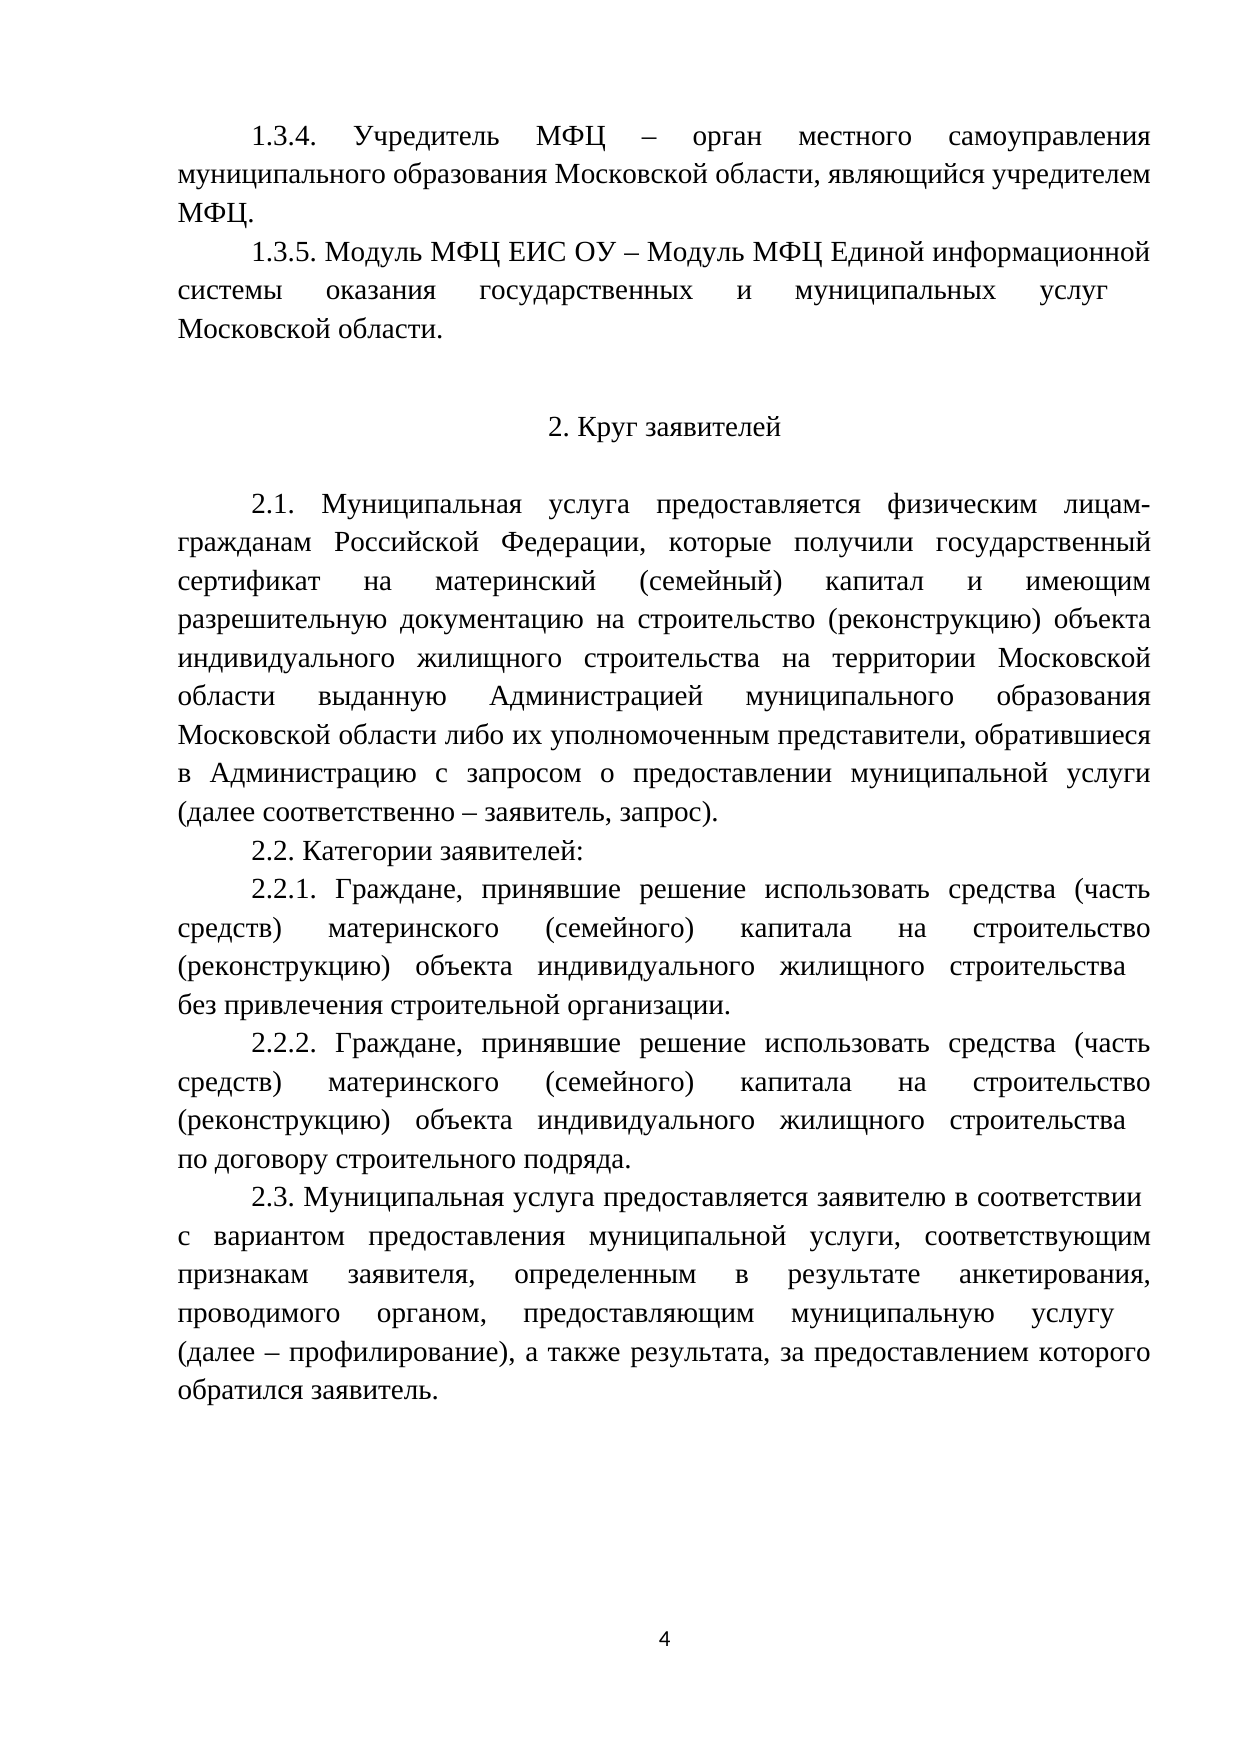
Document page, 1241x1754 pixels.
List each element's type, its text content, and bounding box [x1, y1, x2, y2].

text 2.1. Муниципальная услуга предоставляется физическим лицам- гражданам Российской Федерации, которые получили государственный сертификат на материнский (семейный) капитал и имеющим разрешительную документацию на строительство (реконструкцию) объекта индивидуального жилищного строительства на территории Московской области выданную Администрацией муниципального образования Московской области либо их уполномоченным представители, обратившиеся в Администрацию с запросом о предоставлении муниципальной услуги (далее соответственно – заявитель, запрос). [177, 486, 1152, 828]
subtitle 2. Круг заявителей [177, 409, 1152, 442]
text 1.3.5. Модуль МФЦ ЕИС ОУ – Модуль МФЦ Единой информационной системы оказания государственных и муниципальных услуг Московской области. [177, 234, 1152, 344]
text 2.2.1. Граждане, принявшие решение использовать средства (часть средств) материнского (семейного) капитала на строительство (реконструкцию) объекта индивидуального жилищного строительства без привлечения строительной организации. [177, 871, 1152, 1020]
text 2.3. Муниципальная услуга предоставляется заявителю в соответствии с вариантом предоставления муниципальной услуги, соответствующим признакам заявителя, определенным в результате анкетирования, проводимого органом, предоставляющим муниципальную услугу (далее – профилирование), а также результата, за предоставлением которого обратился заявитель. [177, 1179, 1152, 1406]
text 2.2.2. Граждане, принявшие решение использовать средства (часть средств) материнского (семейного) капитала на строительство (реконструкцию) объекта индивидуального жилищного строительства по договору строительного подряда. [177, 1025, 1152, 1174]
text 1.3.4. Учредитель МФЦ – орган местного самоуправления муниципального образования Московской области, являющийся учредителем МФЦ. [177, 118, 1152, 229]
text 2.2. Категории заявителей: [177, 833, 1152, 866]
